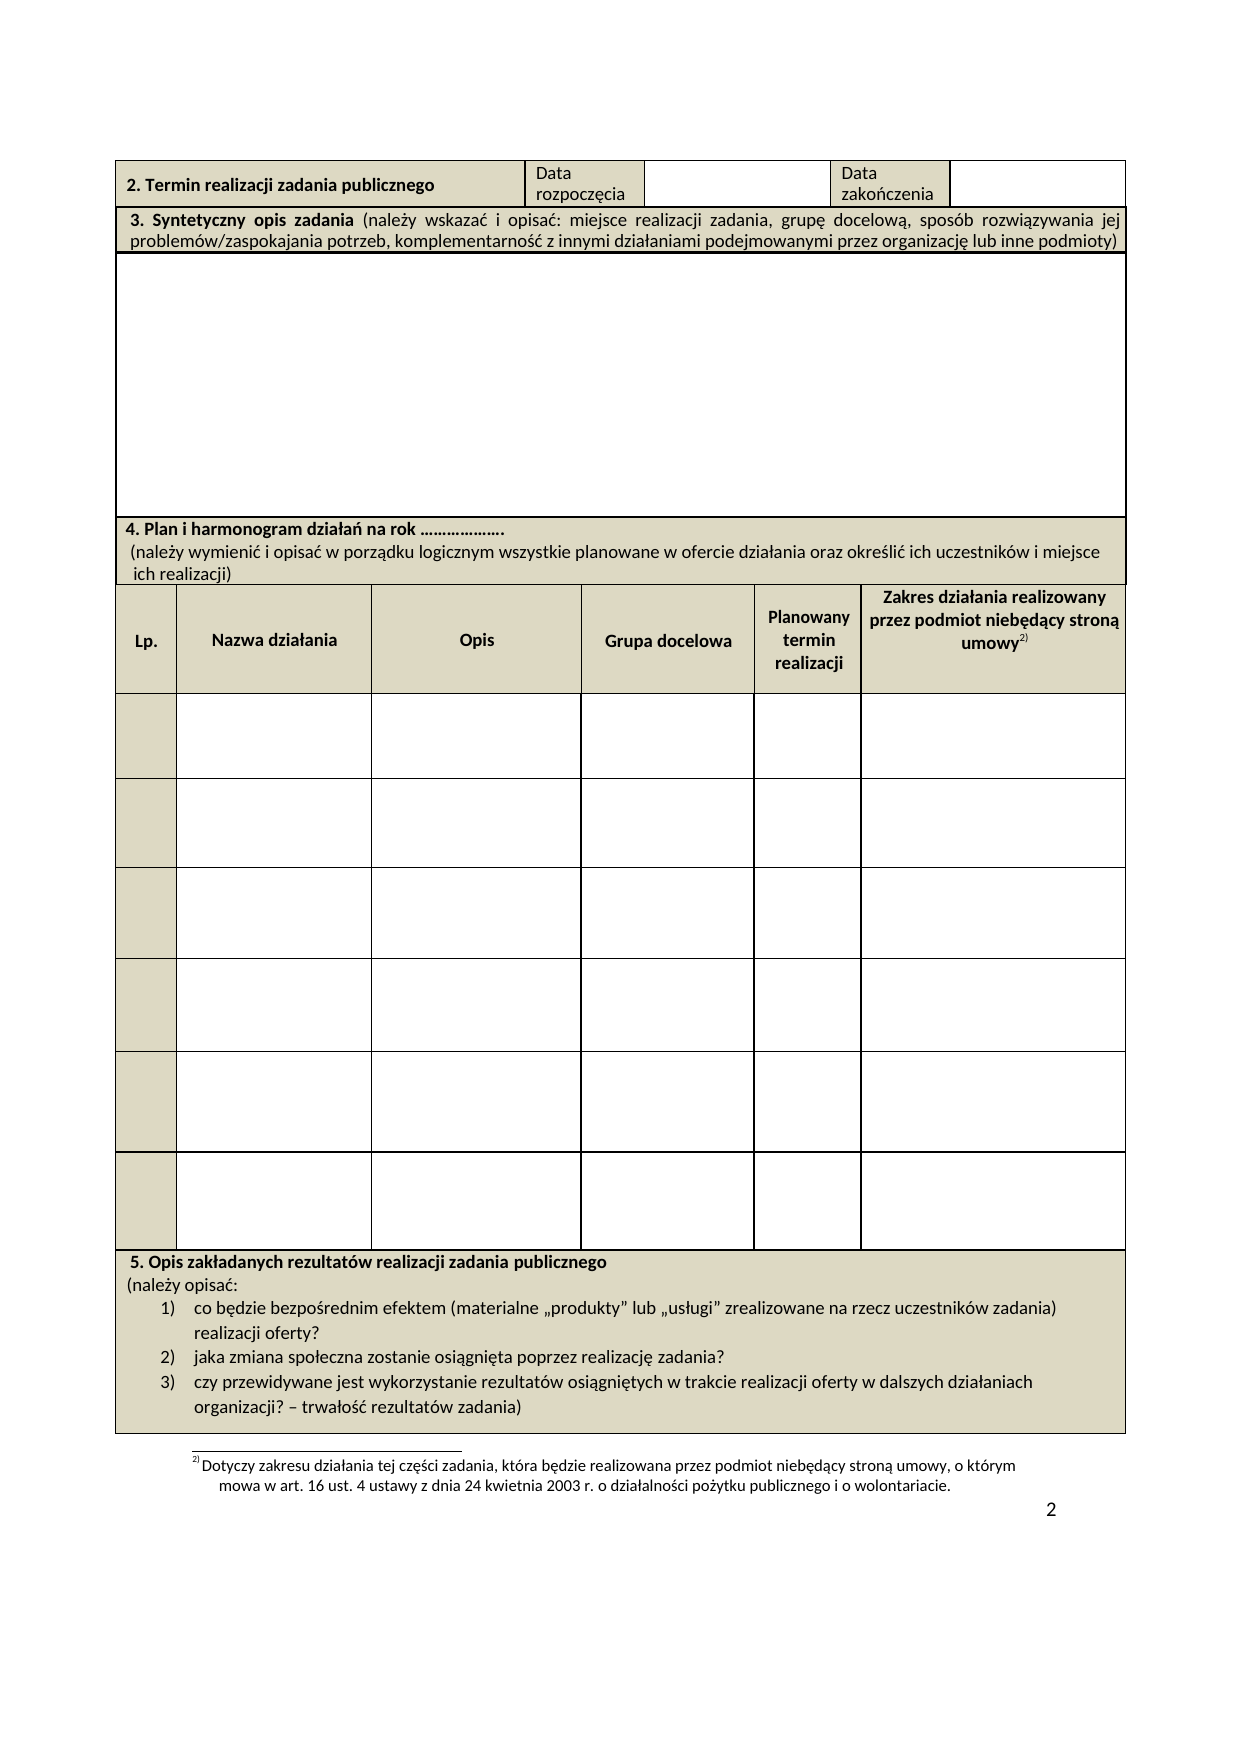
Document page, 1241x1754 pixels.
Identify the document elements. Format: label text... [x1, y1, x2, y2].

table_cell Planowany termin realizacji [755, 585, 860, 693]
table_cell [862, 694, 1125, 778]
table_cell [177, 868, 371, 958]
table_cell Opis [372, 585, 581, 693]
table_header [645, 161, 830, 206]
table_cell [755, 868, 860, 958]
table_cell [372, 959, 580, 1051]
table_cell [372, 779, 580, 867]
table_cell Grupa docelowa [582, 585, 754, 693]
table_cell [372, 1052, 580, 1151]
table_header Data zakończenia [831, 161, 949, 206]
table_cell [116, 1052, 176, 1151]
table_cell [116, 694, 176, 778]
table_cell [862, 1052, 1125, 1151]
table_cell 3. Syntetyczny opis zadania (należy wskazać i opisać: miejsce realizacji zadania, grupę docelową, sposób rozwiązywania jej problemów/zaspokajania potrzeb, komplementarność z innymi działaniami podejmowanymi przez organizację lub inne podmioty) [117, 208, 1125, 251]
table_cell [116, 779, 176, 867]
table_header Data rozpoczęcia [526, 161, 644, 206]
table_header 2. Termin realizacji zadania publicznego [116, 161, 524, 206]
table_cell [862, 868, 1125, 958]
table_cell [755, 694, 860, 778]
table_cell [582, 1052, 753, 1151]
table_cell [117, 254, 1125, 516]
table_header [951, 161, 1125, 206]
text 2) Dotyczy zakresu działania tej części zadania, która będzie realizowana przez podmiot niebędący stroną umowy, o którym mowa w art. 16 ust. 4 ustawy z dnia 24 kwietnia 2003 r. o działalności pożytku publicznego i o wolontariacie. [192, 1453, 1056, 1496]
table_cell [372, 1153, 580, 1249]
table_cell [177, 779, 371, 867]
table_cell Opis zakładanych rezultatów realizacji zadania publicznego (należy opisać: co będzie bezpośrednim efektem (materialne „produkty” lub „usługi” zrealizowane na rzecz uczestników zadania) realizacji oferty? jaka zmiana społeczna zostanie osiągnięta poprzez realizację zadania? czy przewidywane jest wykorzystanie rezultatów osiągniętych w trakcie realizacji oferty w dalszych działaniach organizacji? – trwałość rezultatów zadania) [116, 1251, 1125, 1433]
table_cell Nazwa działania [177, 585, 371, 693]
table_cell [116, 959, 176, 1051]
table_cell [177, 1153, 371, 1249]
table_cell [582, 959, 753, 1051]
table_cell [372, 868, 580, 958]
table_cell [582, 694, 753, 778]
table_cell [755, 1153, 860, 1249]
table_cell Zakres działania realizowany przez podmiot niebędący stroną umowy2) [862, 585, 1125, 693]
table_cell [862, 779, 1125, 867]
table_cell [372, 694, 580, 778]
table_cell Lp. [116, 585, 176, 693]
table_cell [177, 694, 371, 778]
table_cell 4. Plan i harmonogram działań na rok ………………. (należy wymienić i opisać w porządku logicznym wszystkie planowane w ofercie działania oraz określić ich uczestników i miejsce ich realizacji) [117, 518, 1125, 584]
subtitle 2 [96, 1496, 1056, 1521]
table_cell [582, 868, 753, 958]
table_cell [177, 959, 371, 1051]
table_cell [177, 1052, 371, 1151]
table_cell [862, 1153, 1125, 1249]
table_cell [116, 1153, 176, 1249]
table_cell [582, 1153, 753, 1249]
table_cell [862, 959, 1125, 1051]
table_cell [755, 779, 860, 867]
table_cell [116, 868, 176, 958]
table_cell [755, 1052, 860, 1151]
table_cell [755, 959, 860, 1051]
table_cell [582, 779, 753, 867]
